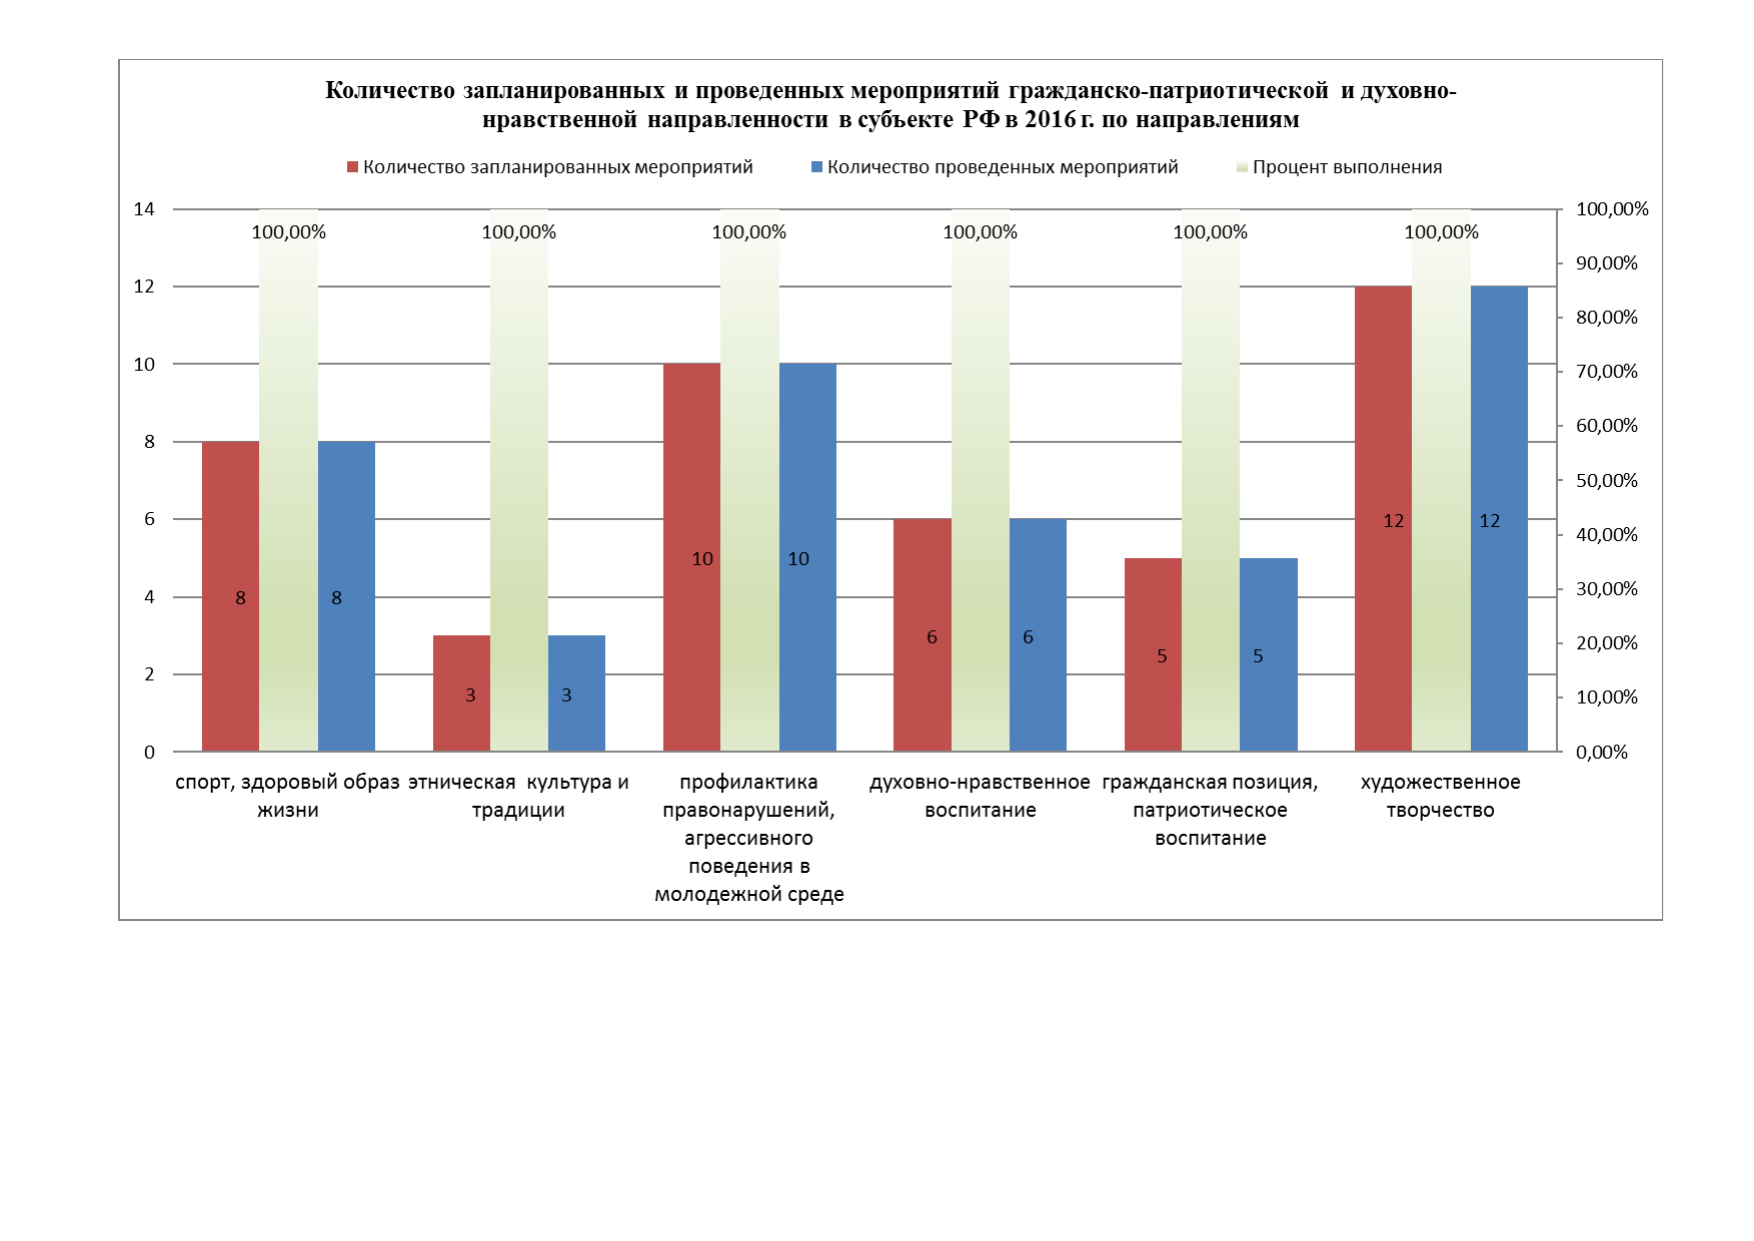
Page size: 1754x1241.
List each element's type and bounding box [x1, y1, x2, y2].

picture [118, 59, 1664, 921]
